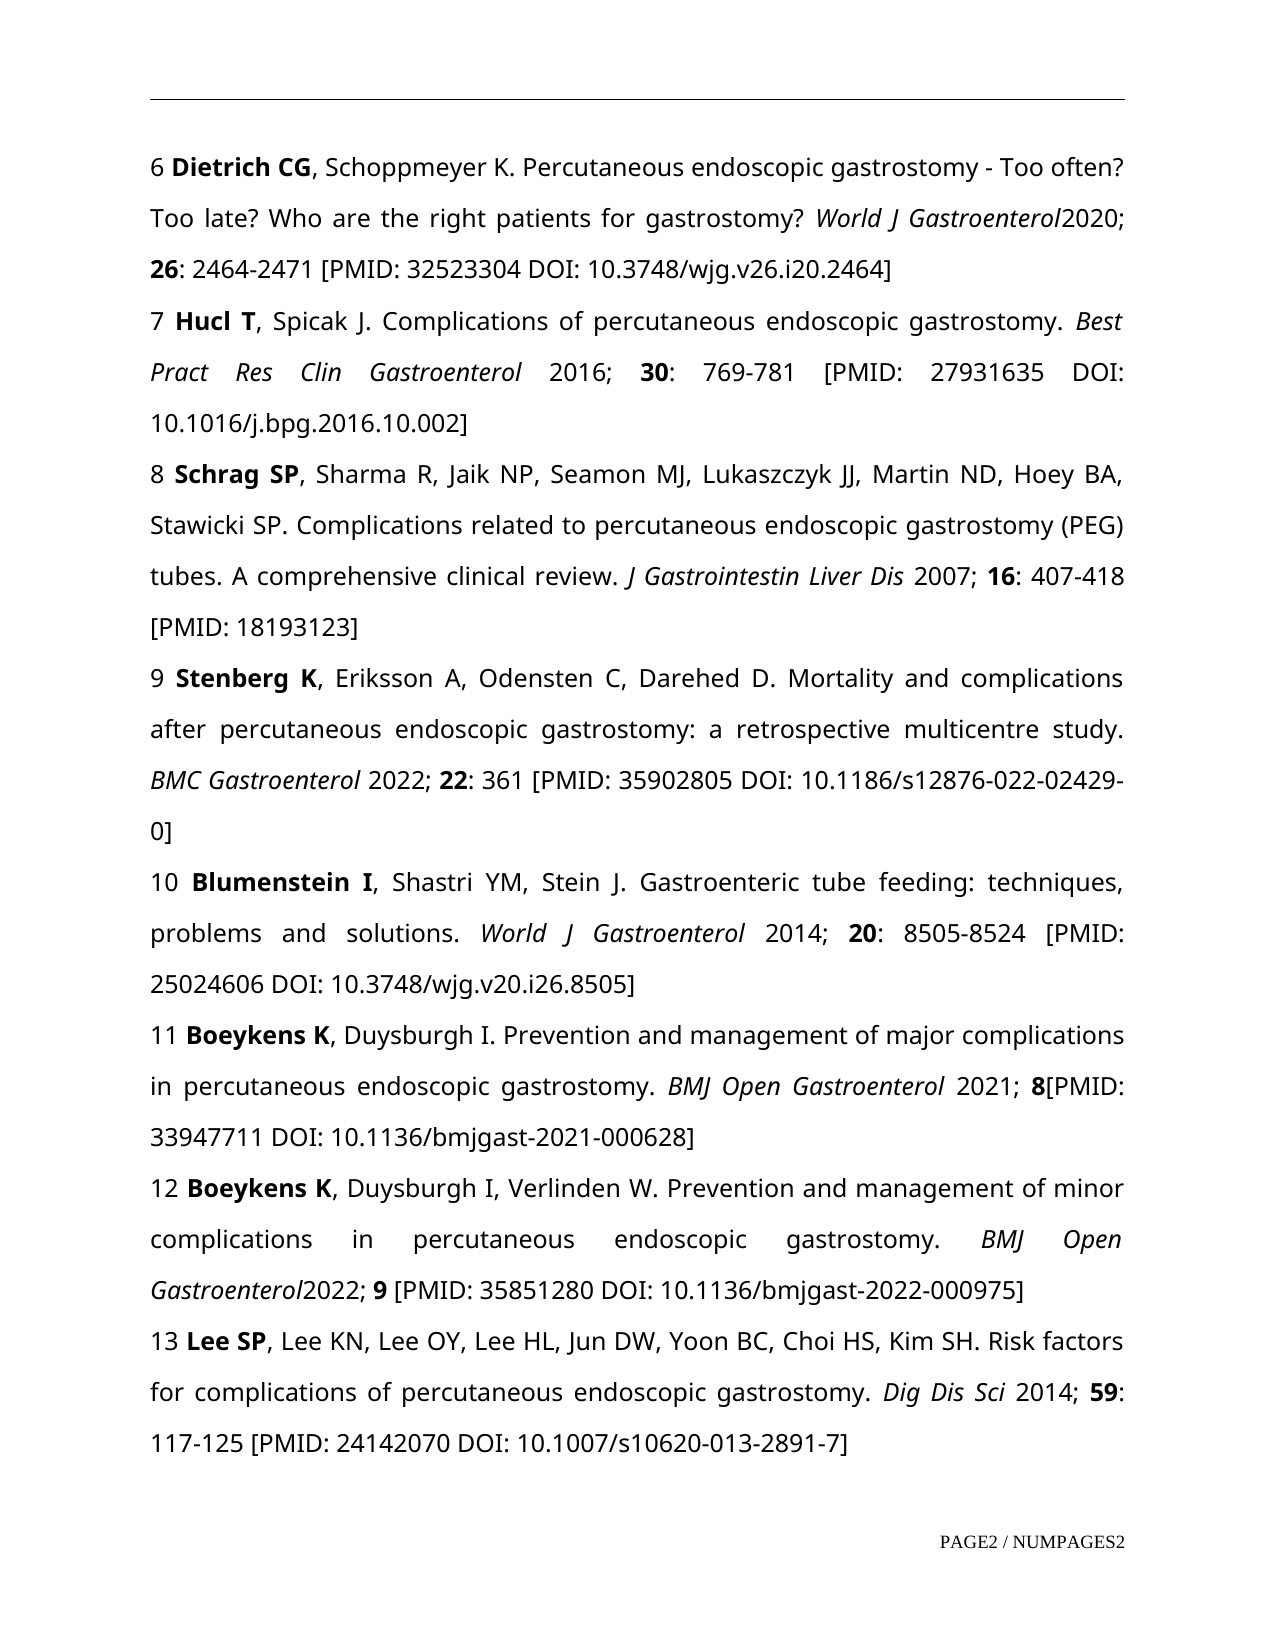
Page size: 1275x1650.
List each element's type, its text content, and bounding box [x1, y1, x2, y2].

text 9 Stenberg K, Eriksson A, Odensten C, Darehed D. Mortality and complications after percutaneous endoscopic gastrostomy: a retrospective multicentre study. BMC Gastroenterol 2022; 22: 361 [PMID: 35902805 DOI: 10.1186/s12876-022-02429-0] [150, 660, 1125, 848]
text 7 Hucl T, Spicak J. Complications of percutaneous endoscopic gastrostomy. Best Pract Res Clin Gastroenterol 2016; 30: 769-781 [PMID: 27931635 DOI: 10.1016/j.bpg.2016.10.002] [150, 303, 1125, 439]
text 12 Boeykens K, Duysburgh I, Verlinden W. Prevention and management of minor complications in percutaneous endoscopic gastrostomy. BMJ Open Gastroenterol2022; 9 [PMID: 35851280 DOI: 10.1136/bmjgast-2022-000975] [150, 1171, 1125, 1307]
text 6 Dietrich CG, Schoppmeyer K. Percutaneous endoscopic gastrostomy - Too often? Too late? Who are the right patients for gastrostomy? World J Gastroenterol2020; 26: 2464-2471 [PMID: 32523304 DOI: 10.3748/wjg.v26.i20.2464] [150, 150, 1125, 286]
text 8 Schrag SP, Sharma R, Jaik NP, Seamon MJ, Lukaszczyk JJ, Martin ND, Hoey BA, Stawicki SP. Complications related to percutaneous endoscopic gastrostomy (PEG) tubes. A comprehensive clinical review. J Gastrointestin Liver Dis 2007; 16: 407-418 [PMID: 18193123] [150, 456, 1125, 643]
text 10 Blumenstein I, Shastri YM, Stein J. Gastroenteric tube feeding: techniques, problems and solutions. World J Gastroenterol 2014; 20: 8505-8524 [PMID: 25024606 DOI: 10.3748/wjg.v20.i26.8505] [150, 864, 1125, 1001]
text 11 Boeykens K, Duysburgh I. Prevention and management of major complications in percutaneous endoscopic gastrostomy. BMJ Open Gastroenterol 2021; 8[PMID: 33947711 DOI: 10.1136/bmjgast-2021-000628] [150, 1018, 1125, 1154]
text 13 Lee SP, Lee KN, Lee OY, Lee HL, Jun DW, Yoon BC, Choi HS, Kim SH. Risk factors for complications of percutaneous endoscopic gastrostomy. Dig Dis Sci 2014; 59: 117-125 [PMID: 24142070 DOI: 10.1007/s10620-013-2891-7] [150, 1324, 1125, 1460]
